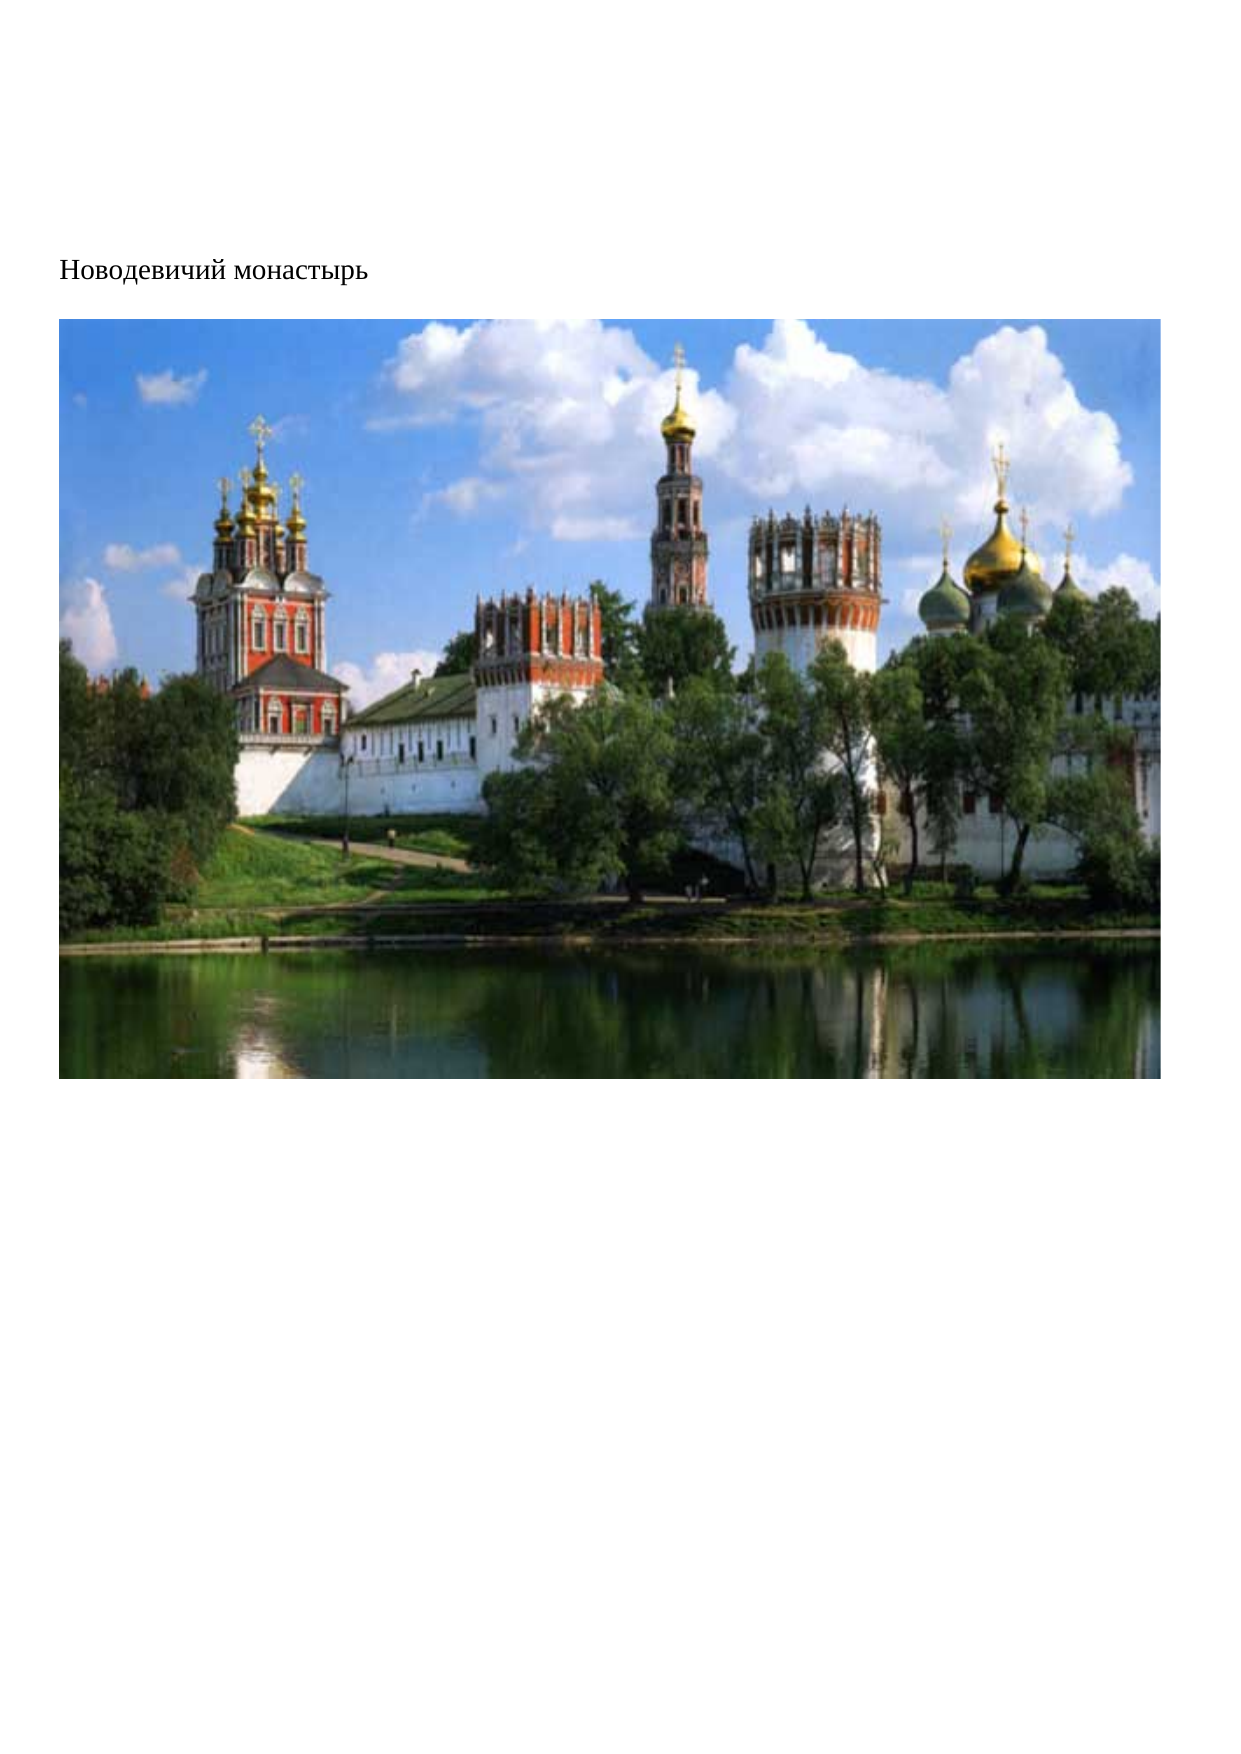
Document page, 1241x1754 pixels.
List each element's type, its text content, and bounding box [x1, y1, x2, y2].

picture [59, 319, 1161, 1079]
text Новодевичий монастырь [59, 252, 1152, 286]
